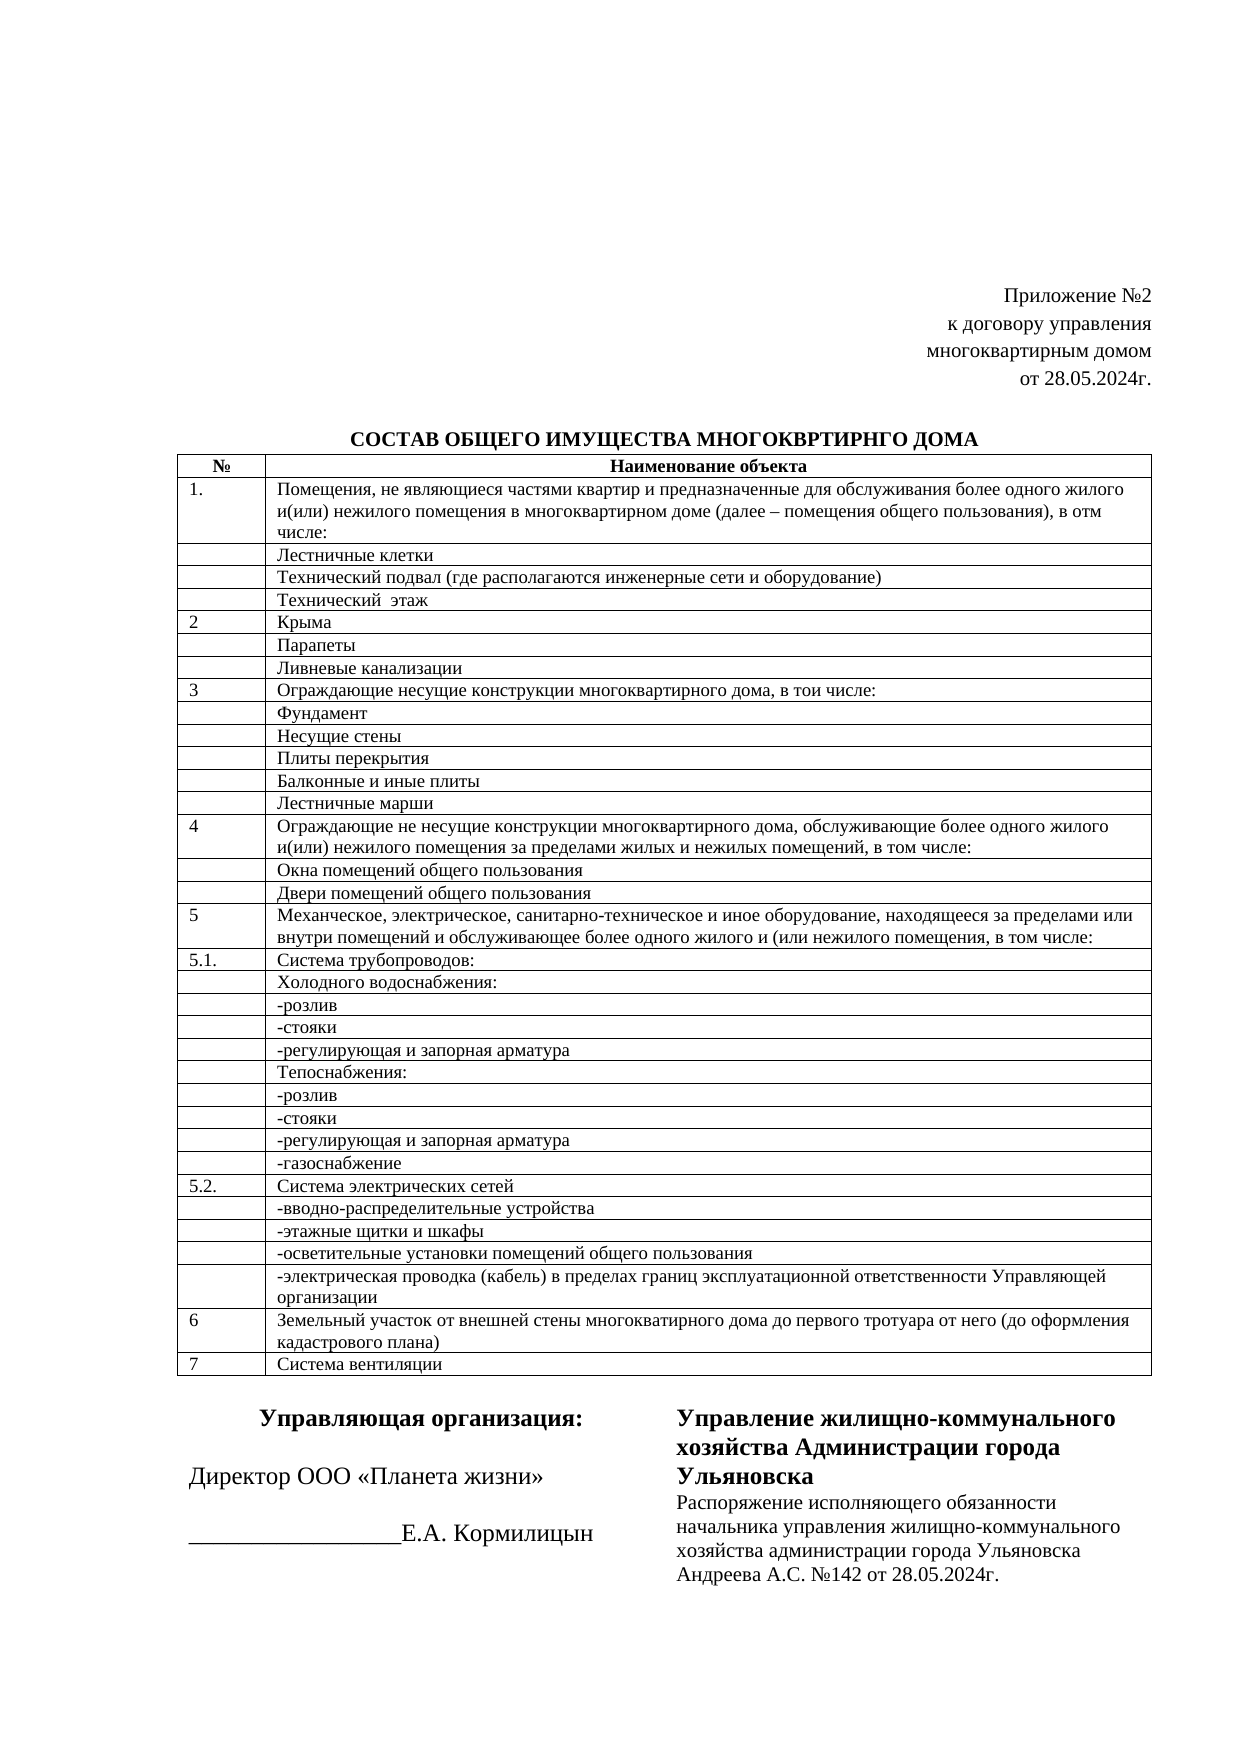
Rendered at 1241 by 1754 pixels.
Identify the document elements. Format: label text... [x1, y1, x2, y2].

table_cell [178, 1265, 265, 1308]
text Приложение №2 [177, 283, 1152, 307]
table_cell 1. [178, 478, 265, 543]
table_cell 4 [178, 815, 265, 858]
table_cell Холодного водоснабжения: [266, 971, 1151, 993]
table_cell -стояки [266, 1107, 1151, 1128]
table_cell -регулирующая и запорная арматура [266, 1129, 1151, 1151]
table_cell [178, 859, 265, 881]
text СОСТАВ ОБЩЕГО ИМУЩЕСТВА МНОГОКВРТИРНГО ДОМА [177, 427, 1152, 451]
table_cell [178, 882, 265, 903]
table_cell Несущие стены [266, 725, 1151, 746]
table_cell Двери помещений общего пользования [266, 882, 1151, 903]
table_cell 3 [178, 679, 265, 701]
table_cell [178, 1220, 265, 1241]
table_cell 5.2. [178, 1175, 265, 1196]
table_header № [178, 455, 265, 477]
table_cell -розлив [266, 994, 1151, 1015]
table_cell [178, 994, 265, 1015]
table_cell [178, 971, 265, 993]
table_cell Земельный участок от внешней стены многокватирного дома до первого тротуара от него (до оформления кадастрового плана) [266, 1309, 1151, 1352]
table_cell -электрическая проводка (кабель) в пределах границ эксплуатационной ответственности Управляющей организации [266, 1265, 1151, 1308]
table_cell [178, 702, 265, 723]
table_cell Ограждающие несущие конструкции многоквартирного дома, в тои числе: [266, 679, 1151, 701]
table_cell [178, 1061, 265, 1083]
table_cell [178, 770, 265, 791]
table_cell Плиты перекрытия [266, 747, 1151, 769]
table_cell Механческое, электрическое, санитарно-техническое и иное оборудование, находящееся за пределами или внутри помещений и обслуживающее более одного жилого и (или нежилого помещения, в том числе: [266, 904, 1151, 947]
table_cell [178, 747, 265, 769]
table_cell [178, 1016, 265, 1038]
table_cell [178, 1039, 265, 1060]
table_cell -стояки [266, 1016, 1151, 1038]
table_cell Система трубопроводов: [266, 949, 1151, 970]
text от 28.05.2024г. [177, 366, 1152, 390]
table_cell [178, 566, 265, 588]
table_cell [178, 657, 265, 678]
table_cell [178, 1197, 265, 1219]
table_cell 5.1. [178, 949, 265, 970]
table_cell -розлив [266, 1084, 1151, 1106]
table_cell [178, 589, 265, 610]
table_cell 2 [178, 611, 265, 633]
table_cell [178, 725, 265, 746]
table_cell Фундамент [266, 702, 1151, 723]
text к договору управления [177, 311, 1152, 335]
table_cell [178, 1107, 265, 1128]
table_cell [178, 792, 265, 814]
table_header Управление жилищно-коммунального хозяйства Администрации города Ульяновска Распоряжение исполняющего обязанности начальника управления жилищно-коммунального хозяйства администрации города Ульяновска Андреева А.С. №142 от 28.05.2024г. [665, 1404, 1152, 1586]
table_cell -вводно-распределительные устройства [266, 1197, 1151, 1219]
table_cell Система электрических сетей [266, 1175, 1151, 1196]
table_cell 6 [178, 1309, 265, 1352]
text многоквартирным домом [177, 338, 1152, 362]
table_header Наименование объекта [266, 455, 1151, 477]
table_header Управляющая организация: Директор ООО «Планета жизни» _________________Е.А. Кормилицын [177, 1404, 665, 1586]
table_cell [178, 634, 265, 656]
table_cell Технический подвал (где располагаются инженерные сети и оборудование) [266, 566, 1151, 588]
table_cell Окна помещений общего пользования [266, 859, 1151, 881]
table_cell Лестничные марши [266, 792, 1151, 814]
table_cell -газоснабжение [266, 1152, 1151, 1173]
table_cell Парапеты [266, 634, 1151, 656]
table_cell Балконные и иные плиты [266, 770, 1151, 791]
table_cell Технический этаж [266, 589, 1151, 610]
table_cell [178, 1242, 265, 1264]
table_cell [178, 1152, 265, 1173]
table_cell [178, 1129, 265, 1151]
table_cell Ливневые канализации [266, 657, 1151, 678]
table_cell -регулирующая и запорная арматура [266, 1039, 1151, 1060]
table_cell Система вентиляции [266, 1353, 1151, 1375]
table_cell Ограждающие не несущие конструкции многоквартирного дома, обслуживающие более одного жилого и(или) нежилого помещения за пределами жилых и нежилых помещений, в том числе: [266, 815, 1151, 858]
table_cell [178, 1084, 265, 1106]
table_cell 7 [178, 1353, 265, 1375]
table_cell -осветительные установки помещений общего пользования [266, 1242, 1151, 1264]
table_cell 5 [178, 904, 265, 947]
table_cell Лестничные клетки [266, 544, 1151, 565]
table_cell [178, 544, 265, 565]
table_cell Помещения, не являющиеся частями квартир и предназначенные для обслуживания более одного жилого и(или) нежилого помещения в многоквартирном доме (далее – помещения общего пользования), в отм числе: [266, 478, 1151, 543]
table_cell -этажные щитки и шкафы [266, 1220, 1151, 1241]
table_cell Тепоснабжения: [266, 1061, 1151, 1083]
table_cell Крыма [266, 611, 1151, 633]
